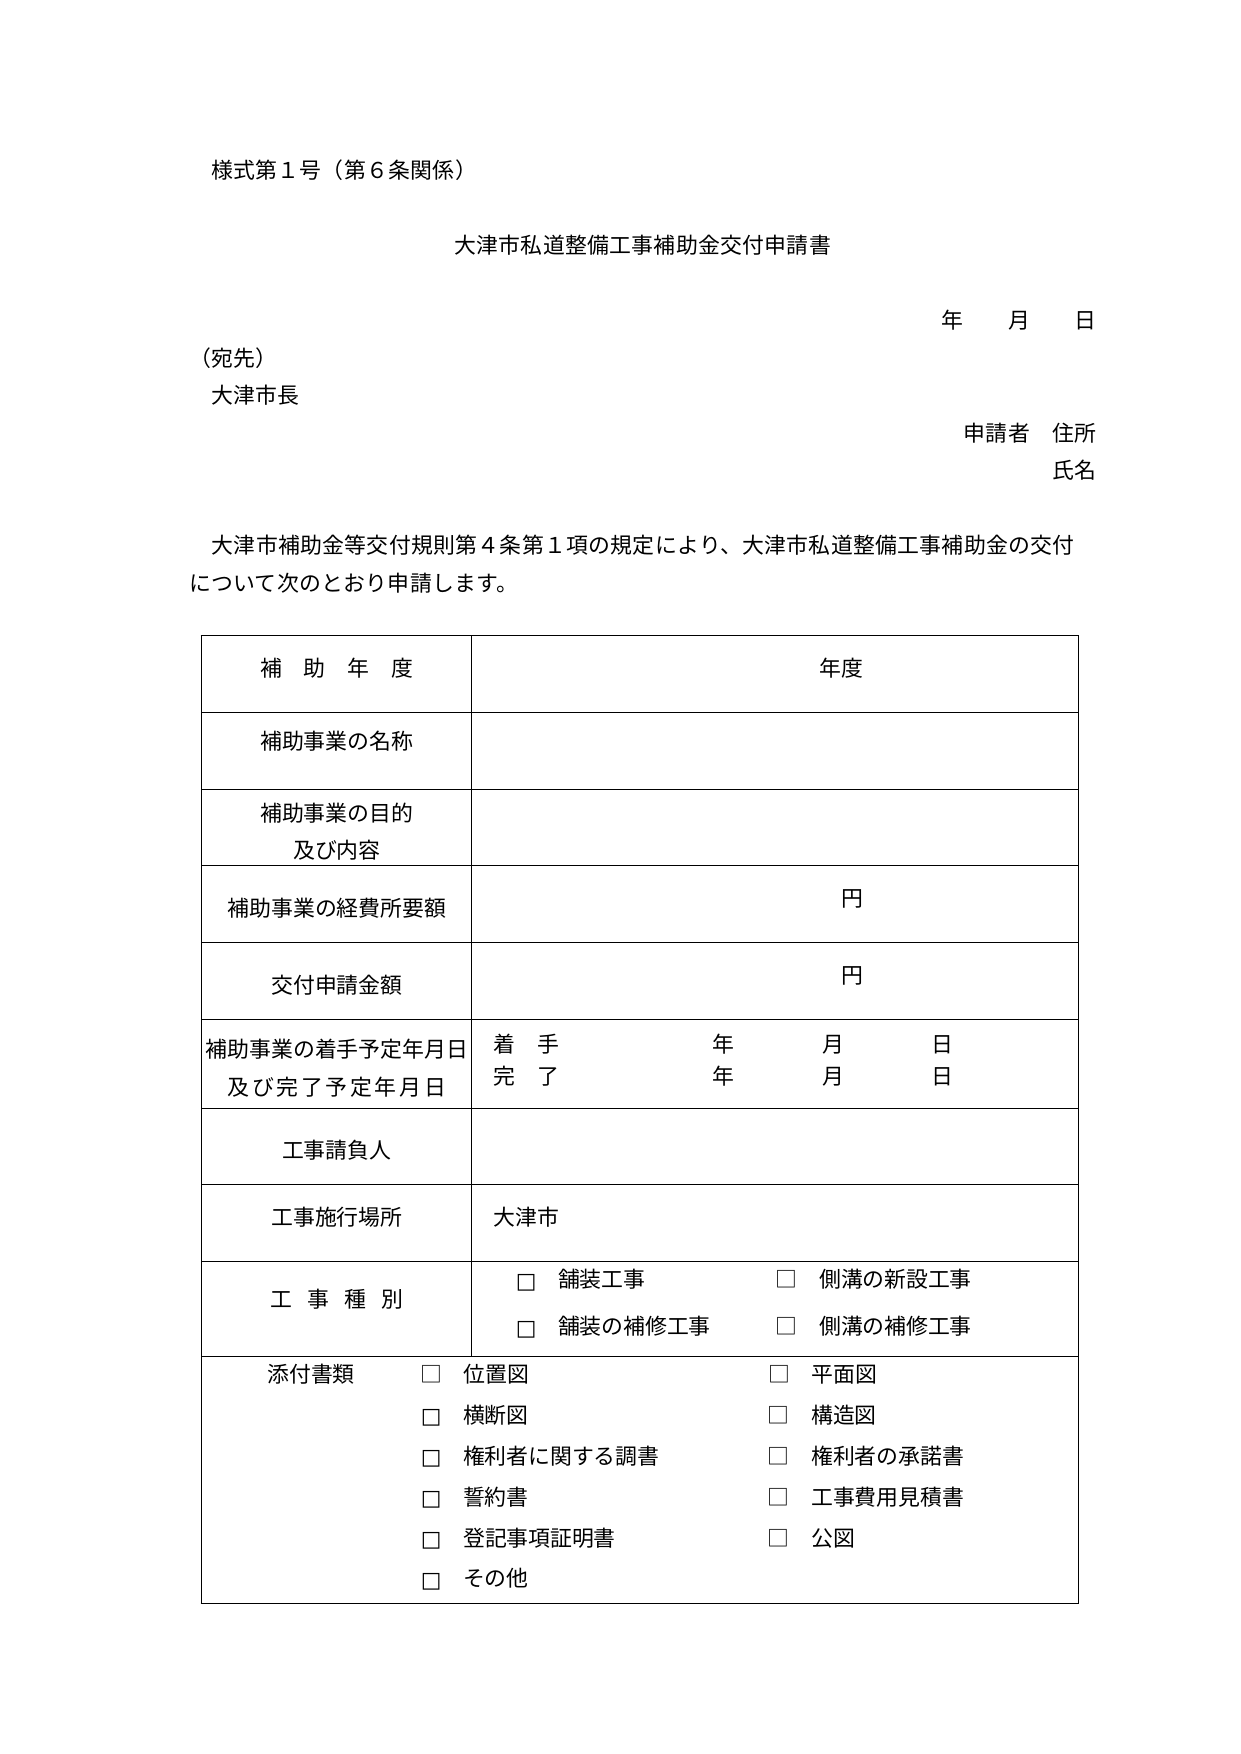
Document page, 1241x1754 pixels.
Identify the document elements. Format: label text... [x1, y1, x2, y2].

table_cell 工事種別 [202, 1262, 471, 1356]
table_cell [472, 1109, 1078, 1184]
table_cell 円 [472, 943, 1078, 1019]
text 様式第１号（第６条関係） [211, 148, 1096, 185]
table_cell □ 舗装工事 □ 側溝の新設工事 □ 舗装の補修工事 □ 側溝の補修工事 [472, 1262, 1078, 1356]
table_header 年度 [472, 636, 1078, 712]
text 大津市補助金等交付規則第４条第１項の規定により、大津市私道整備工事補助金の交付について次のとおり申請します。 [189, 523, 1096, 598]
table_header 補 助 年 度 [202, 636, 471, 712]
table_cell 補助事業の経費所要額 [202, 866, 471, 942]
text 氏名 [189, 448, 1096, 485]
table_cell 円 [472, 866, 1078, 942]
table_cell 補助事業の名称 [202, 713, 471, 789]
text （宛先） [189, 335, 1096, 373]
text 大津市長 [211, 373, 1096, 410]
table_cell 大津市 [472, 1185, 1078, 1261]
text 申請者 住所 [189, 410, 1096, 448]
table_cell 工事請負人 [202, 1109, 471, 1184]
table_cell 工事施行場所 [202, 1185, 471, 1261]
table_cell 補助事業の目的 及び内容 [202, 790, 471, 865]
text 大津市私道整備工事補助金交付申請書 [189, 223, 1096, 260]
text 年 月 日 [189, 298, 1096, 335]
table_cell [472, 790, 1078, 865]
table_cell 補助事業の着手予定年月日及び完了予定年月日 [202, 1020, 471, 1107]
table_cell [472, 713, 1078, 789]
table_cell 着 手 年 月 日 完 了 年 月 日 [472, 1020, 1078, 1107]
table_cell 添付書類 □ 位置図 □ 平面図 □ 横断図 □ 構造図 □ 権利者に関する調書 □ 権利者の承諾書 □ 誓約書 □ 工事費用見積書 □ 登記事項証明書 □ 公図 □ その他 [202, 1357, 1078, 1602]
table_cell 交付申請金額 [202, 943, 471, 1019]
